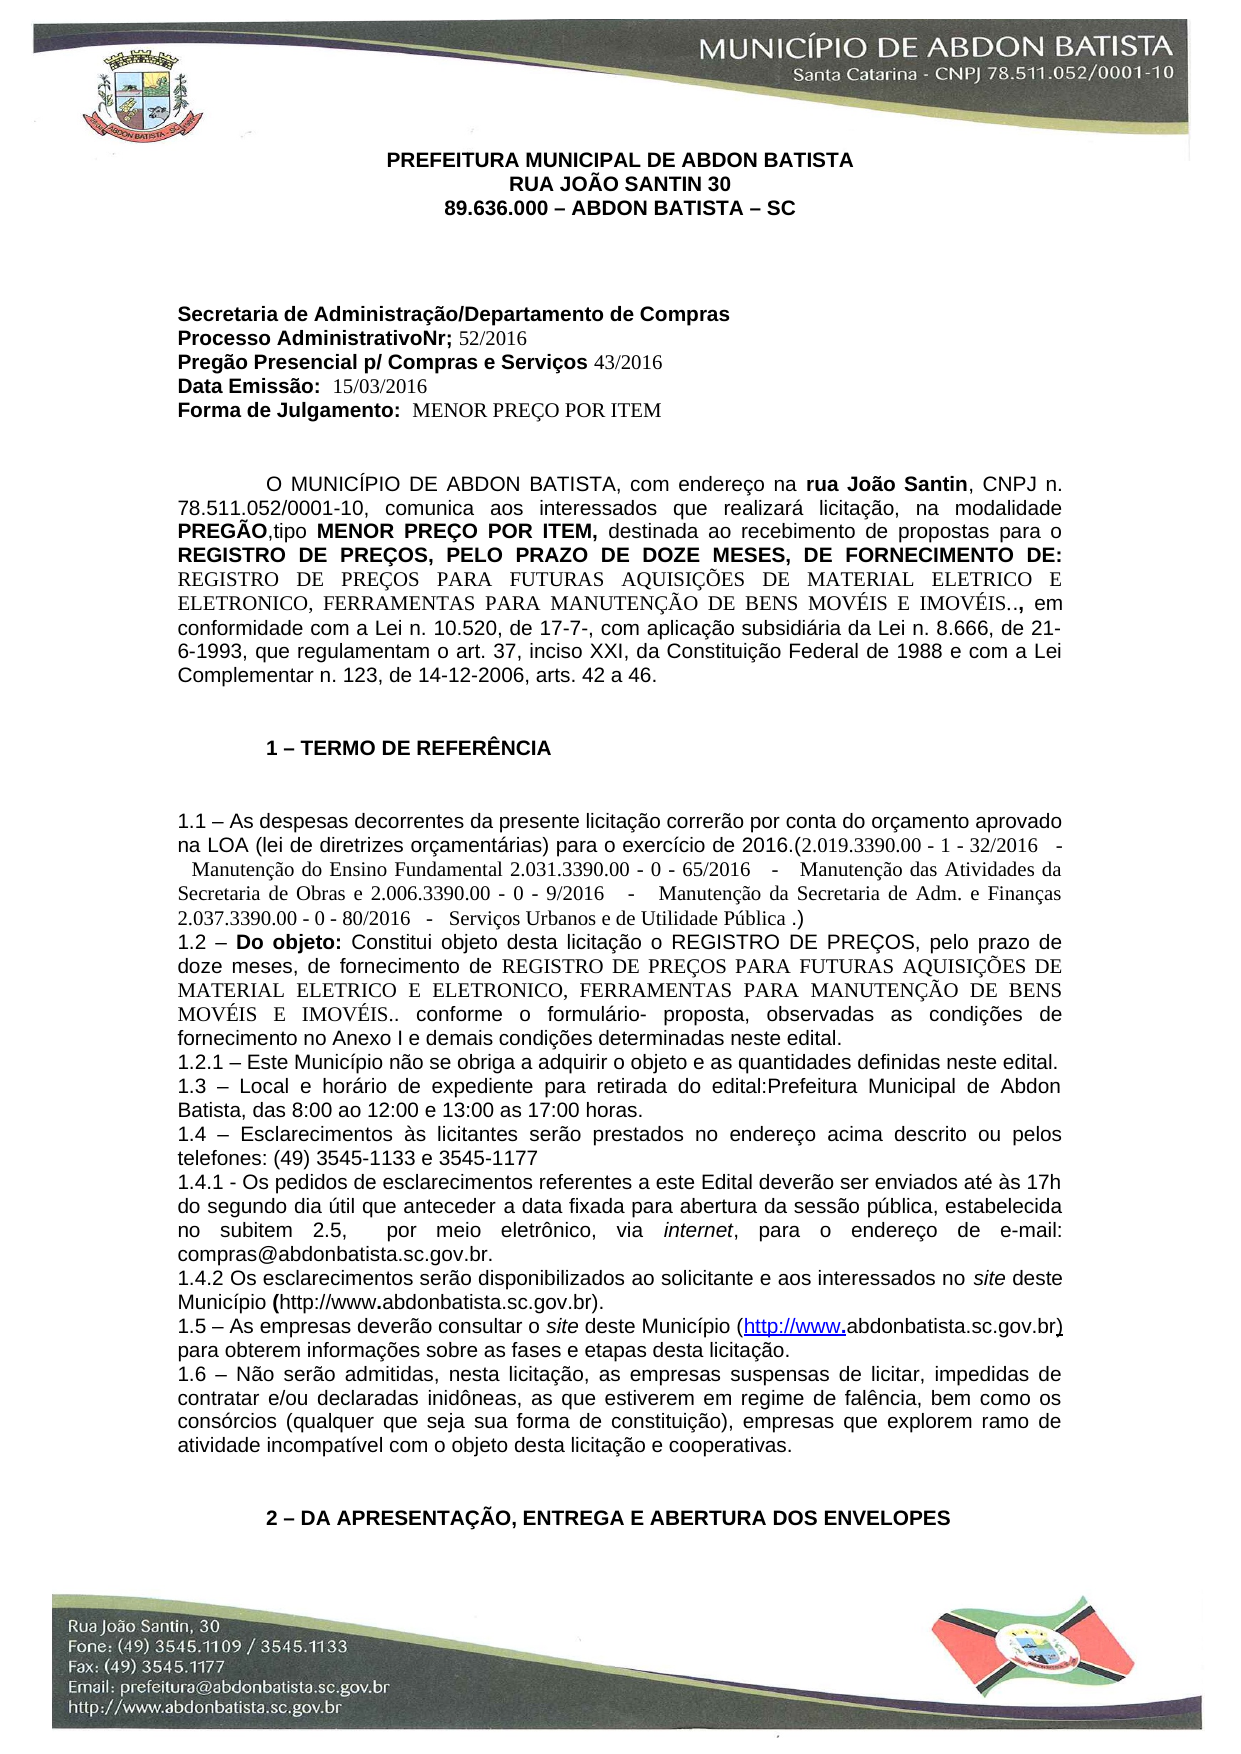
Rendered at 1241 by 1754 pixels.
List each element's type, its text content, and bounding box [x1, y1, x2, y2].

text 1.1 – As despesas decorrentes da presente licitação correrão por conta do orçamento aprovado na LOA (lei de diretrizes orçamentárias) para o exercício de 2016.(2.019.3390.00 - 1 - 32/2016 - Manutenção do Ensino Fundamental 2.031.3390.00 - 0 - 65/2016 - Manutenção das Atividades da Secretaria de Obras e 2.006.3390.00 - 0 - 9/2016 - Manutenção da Secretaria de Adm. e Finanças 2.037.3390.00 - 0 - 80/2016 - Serviços Urbanos e de Utilidade Pública .) [177, 809, 1063, 929]
text 1.6 – Não serão admitidas, nesta licitação, as empresas suspensas de licitar, impedidas de contratar e/ou declaradas inidôneas, as que estiverem em regime de falência, bem como os consórcios (qualquer que seja sua forma de constituição), empresas que explorem ramo de atividade incompatível com o objeto desta licitação e cooperativas. [177, 1361, 1063, 1457]
text Forma de Julgamento: MENOR PREÇO POR ITEM [177, 398, 1063, 422]
text Processo AdministrativoNr; 52/2016 [177, 326, 1063, 350]
picture [31, 19, 1192, 161]
text Secretaria de Administração/Departamento de Compras [177, 302, 1063, 326]
text 1.4.1 - Os pedidos de esclarecimentos referentes a este Edital deverão ser enviados até às 17h do segundo dia útil que anteceder a data fixada para abertura da sessão pública, estabelecida no subitem 2.5, por meio eletrônico, via internet, para o endereço de e-mail: compras@abdonbatista.sc.gov.br. [177, 1170, 1063, 1266]
text 2 – DA APRESENTAÇÃO, ENTREGA E ABERTURA DOS ENVELOPES [177, 1506, 1063, 1530]
text RUA JOÃO SANTIN 30 [177, 172, 1063, 196]
text 1.2 – Do objeto: Constitui objeto desta licitação o REGISTRO DE PREÇOS, pelo prazo de doze meses, de fornecimento de REGISTRO DE PREÇOS PARA FUTURAS AQUISIÇÕES DE MATERIAL ELETRICO E ELETRONICO, FERRAMENTAS PARA MANUTENÇÃO DE BENS MOVÉIS E IMOVÉIS.. conforme o formulário- proposta, observadas as condições de fornecimento no Anexo I e demais condições determinadas neste edital. [177, 929, 1063, 1050]
text 1.2.1 – Este Município não se obriga a adquirir o objeto e as quantidades definidas neste edital. [177, 1050, 1063, 1074]
text 1.4.2 Os esclarecimentos serão disponibilizados ao solicitante e aos interessados no site deste Município (http://www.abdonbatista.sc.gov.br). [177, 1266, 1063, 1313]
text PREFEITURA MUNICIPAL DE ABDON BATISTA [177, 148, 1063, 172]
text 1.5 – As empresas deverão consultar o site deste Município (http://www.abdonbatista.sc.gov.br) para obterem informações sobre as fases e etapas desta licitação. [177, 1313, 1063, 1361]
text Data Emissão: 15/03/2016 [177, 374, 1063, 398]
picture [52, 1585, 1205, 1738]
text 1.4 – Esclarecimentos às licitantes serão prestados no endereço acima descrito ou pelos telefones: (49) 3545-1133 e 3545-1177 [177, 1122, 1063, 1170]
text 89.636.000 – ABDON BATISTA – SC [177, 196, 1063, 219]
text 1 – TERMO DE REFERÊNCIA [177, 736, 1063, 760]
text 1.3 – Local e horário de expediente para retirada do edital:Prefeitura Municipal de Abdon Batista, das 8:00 ao 12:00 e 13:00 as 17:00 horas. [177, 1074, 1063, 1122]
text O MUNICÍPIO DE ABDON BATISTA, com endereço na rua João Santin, CNPJ n. 78.511.052/0001-10, comunica aos interessados que realizará licitação, na modalidade PREGÃO,tipo MENOR PREÇO POR ITEM, destinada ao recebimento de propostas para o REGISTRO DE PREÇOS, PELO PRAZO DE DOZE MESES, DE FORNECIMENTO DE: REGISTRO DE PREÇOS PARA FUTURAS AQUISIÇÕES DE MATERIAL ELETRICO E ELETRONICO, FERRAMENTAS PARA MANUTENÇÃO DE BENS MOVÉIS E IMOVÉIS.., em conformidade com a Lei n. 10.520, de 17-7-, com aplicação subsidiária da Lei n. 8.666, de 21-6-1993, que regulamentam o art. 37, inciso XXI, da Constituição Federal de 1988 e com a Lei Complementar n. 123, de 14-12-2006, arts. 42 a 46. [177, 471, 1063, 687]
text Pregão Presencial p/ Compras e Serviços 43/2016 [177, 350, 1063, 374]
